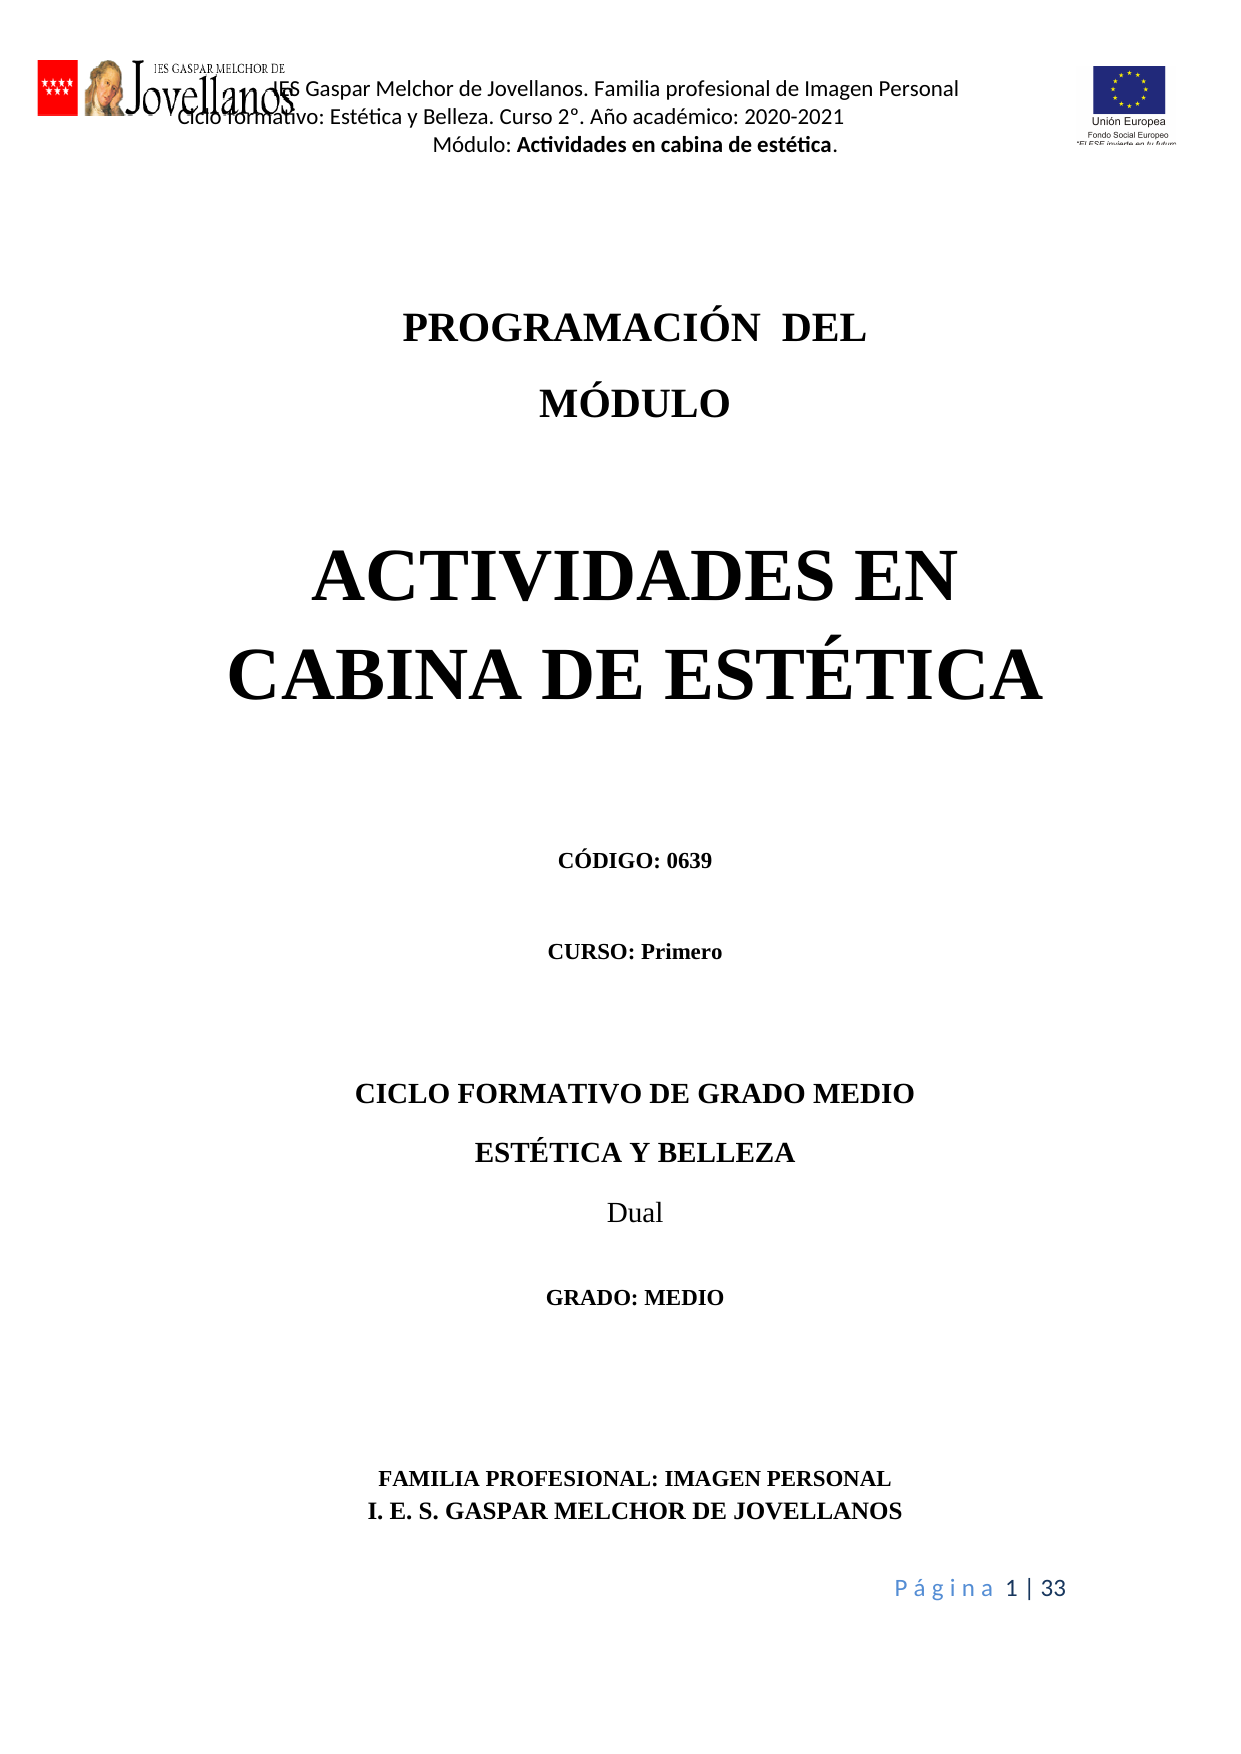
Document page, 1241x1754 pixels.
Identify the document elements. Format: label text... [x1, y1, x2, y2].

text ACTIVIDADES EN CABINA DE ESTÉTICA [177, 530, 1093, 716]
text CICLO FORMATIVO DE GRADO MEDIO [177, 1076, 1093, 1109]
text CÓDIGO: 0639 [177, 847, 1093, 874]
text Dual [177, 1195, 1093, 1228]
text CURSO: Primero [177, 938, 1093, 964]
text FAMILIA PROFESIONAL: IMAGEN PERSONAL [177, 1466, 1093, 1492]
text GRADO: MEDIO [177, 1284, 1093, 1311]
text I. E. S. GASPAR MELCHOR DE JOVELLANOS [177, 1496, 1093, 1524]
picture [1076, 66, 1177, 145]
text PROGRAMACIÓN DEL [177, 302, 1093, 350]
picture [37, 60, 300, 116]
text MÓDULO [177, 378, 1093, 426]
text ESTÉTICA Y BELLEZA [177, 1135, 1093, 1169]
